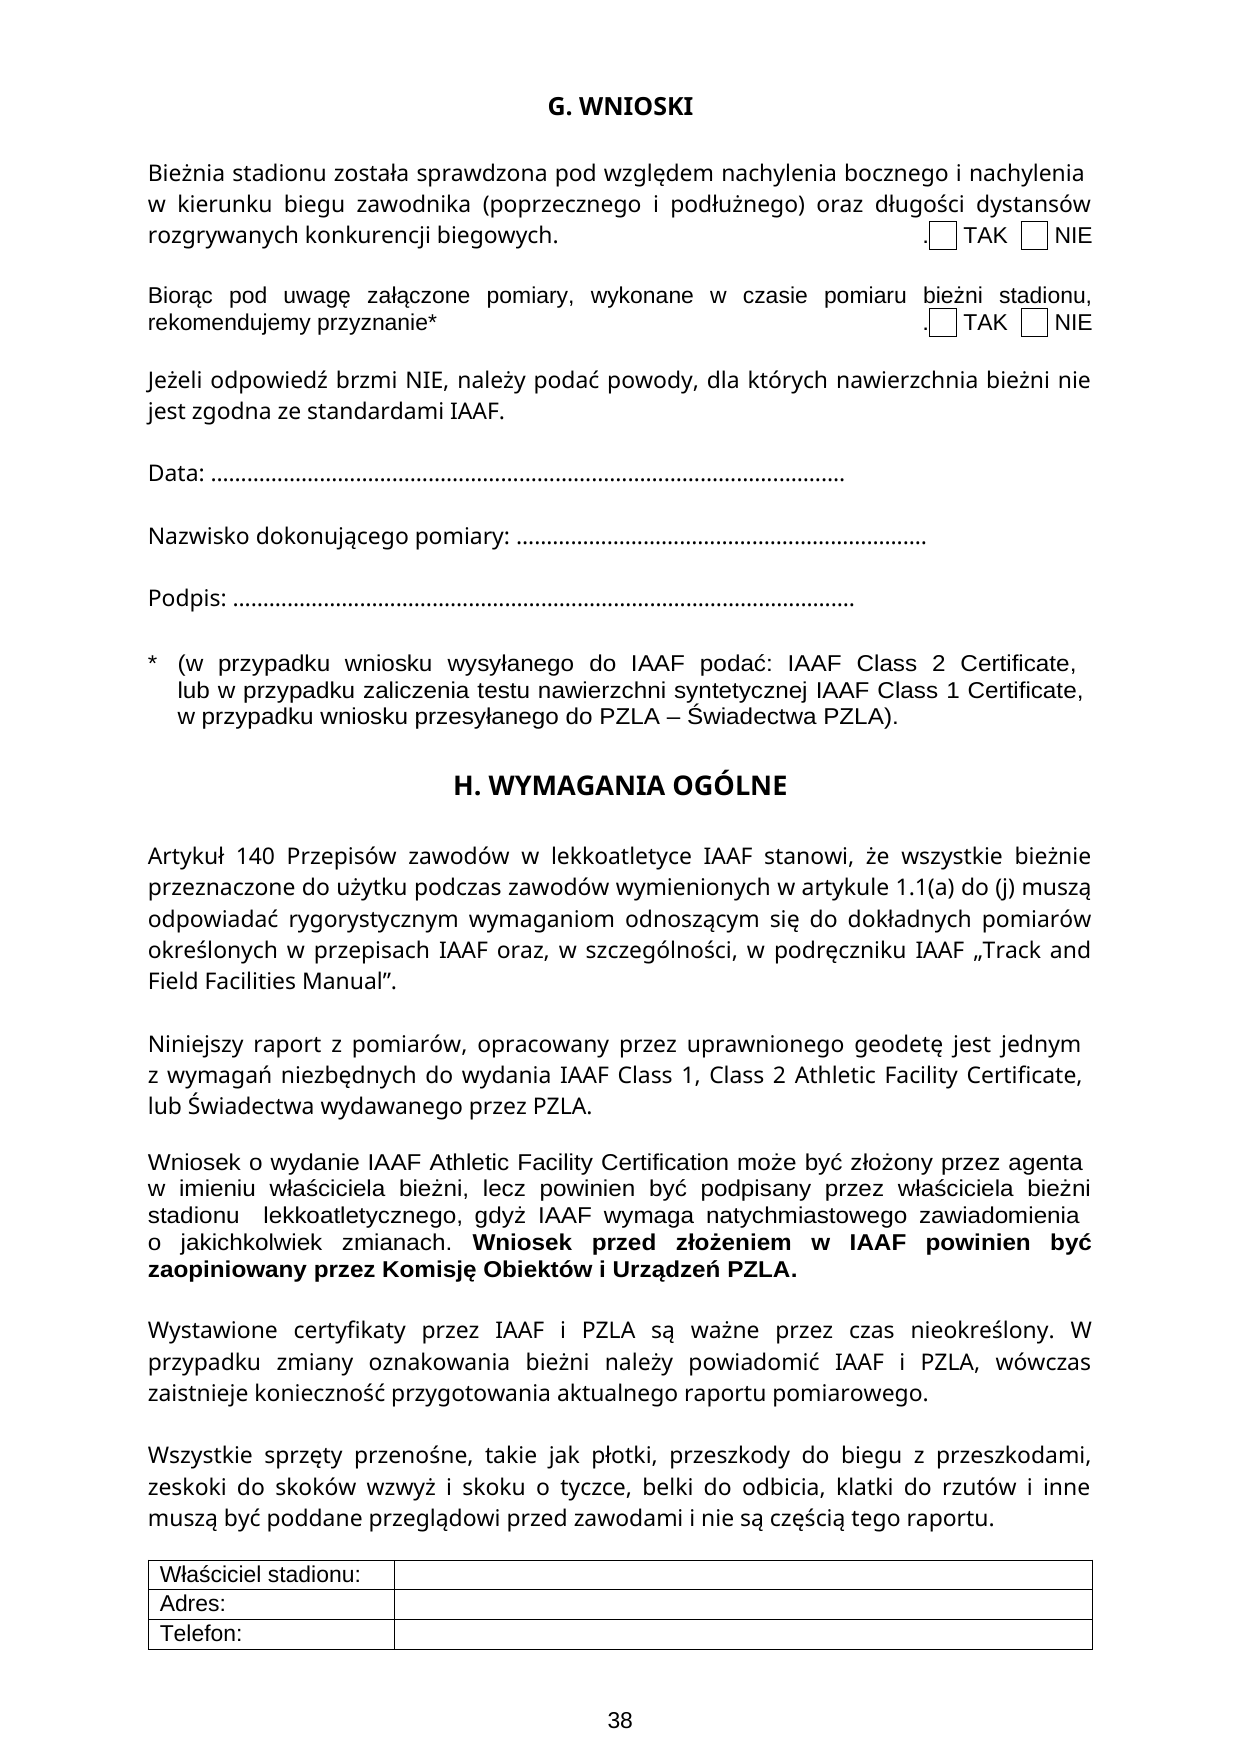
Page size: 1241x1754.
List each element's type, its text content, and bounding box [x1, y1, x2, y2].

text Artykuł 140 Przepisów zawodów w lekkoatletyce IAAF stanowi, że wszystkie bieżnie przeznaczone do użytku podczas zawodów wymienionych w artykule 1.1(a) do (j) muszą odpowiadać rygorystycznym wymaganiom odnoszącym się do dokładnych pomiarów określonych w przepisach IAAF oraz, w szczególności, w podręczniku IAAF „Track and Field Facilities Manual”. [148, 840, 1092, 996]
text Data: …………………………………………………………………………………..………. [148, 457, 1092, 488]
text Podpis: …………………………………………………………………………………………. [148, 582, 1092, 613]
text G. WNIOSKI [148, 89, 1092, 123]
text Wystawione certyfikaty przez IAAF i PZLA są ważne przez czas nieokreślony. W przypadku zmiany oznakowania bieżni należy powiadomić IAAF i PZLA, wówczas zaistnieje konieczność przygotowania aktualnego raportu pomiarowego. [148, 1314, 1092, 1408]
text Biorąc pod uwagę załączone pomiary, wykonane w czasie pomiaru bieżni stadionu, rekomendujemy przyznanie* . TAK NIE [148, 282, 1092, 337]
text Niniejszy raport z pomiarów, opracowany przez uprawnionego geodetę jest jednym z wymagań niezbędnych do wydania IAAF Class 1, Class 2 Athletic Facility Certificate, lub Świadectwa wydawanego przez PZLA. [148, 1028, 1092, 1121]
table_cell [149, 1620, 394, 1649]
text Jeżeli odpowiedź brzmi NIE, należy podać powody, dla których nawierzchnia bieżni nie jest zgodna ze standardami IAAF. [148, 363, 1092, 426]
text Nazwisko dokonującego pomiary: ………………………………….………………………. [148, 520, 1092, 551]
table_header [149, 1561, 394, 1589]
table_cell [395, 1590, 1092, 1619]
text Bieżnia stadionu została sprawdzona pod względem nachylenia bocznego i nachylenia w kierunku biegu zawodnika (poprzecznego i podłużnego) oraz długości dystansów rozgrywanych konkurencji biegowych. . TAK NIE [148, 157, 1092, 251]
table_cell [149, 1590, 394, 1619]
text Wszystkie sprzęty przenośne, takie jak płotki, przeszkody do biegu z przeszkodami, zeskoki do skoków wzwyż i skoku o tyczce, belki do odbicia, klatki do rzutów i inne muszą być poddane przeglądowi przed zawodami i nie są częścią tego raportu. [148, 1439, 1092, 1533]
text H. WYMAGANIA OGÓLNE [148, 766, 1092, 803]
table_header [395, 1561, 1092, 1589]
text Wniosek o wydanie IAAF Athletic Facility Certification może być złożony przez agenta w imieniu właściciela bieżni, lecz powinien być podpisany przez właściciela bieżni stadionu lekkoatletycznego, gdyż IAAF wymaga natychmiastowego zawiadomienia o jakichkolwiek zmianach. Wniosek przed złożeniem w IAAF powinien być zaopiniowany przez Komisję Obiektów i Urządzeń PZLA. [148, 1148, 1092, 1283]
text * (w przypadku wniosku wysyłanego do IAAF podać: IAAF Class 2 Certificate, lub w przypadku zaliczenia testu nawierzchni syntetycznej IAAF Class 1 Certificate, w przypadku wniosku przesyłanego do PZLA – Świadectwa PZLA). [148, 650, 1092, 729]
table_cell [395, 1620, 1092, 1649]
